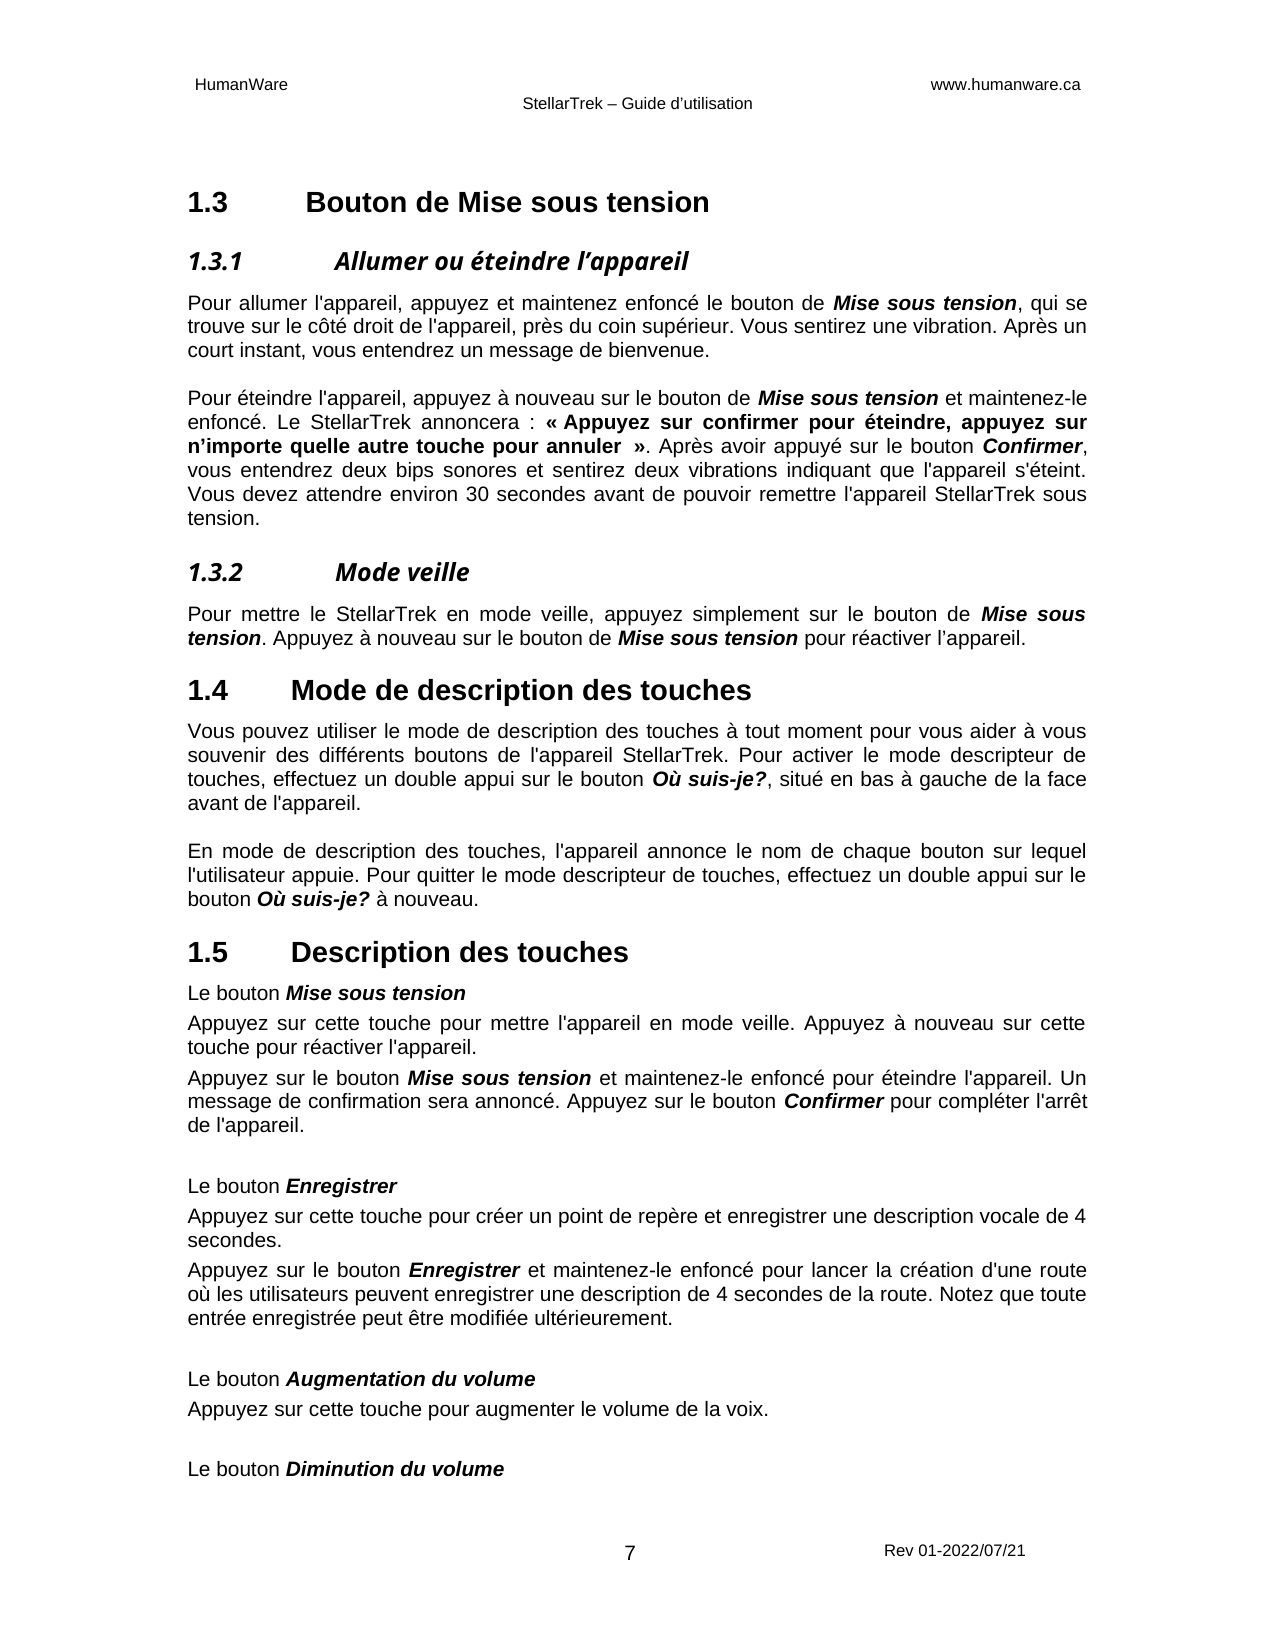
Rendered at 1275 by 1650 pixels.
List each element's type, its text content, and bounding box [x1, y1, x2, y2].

subtitle Bouton de Mise sous tension [187, 185, 1088, 219]
text Appuyez sur le bouton Enregistrer et maintenez-le enfoncé pour lancer la création d'une route où les utilisateurs peuvent enregistrer une description de 4 secondes de la route. Notez que toute entrée enregistrée peut être modifiée ultérieurement. [187, 1258, 1088, 1330]
subtitle Description des touches [187, 935, 1088, 968]
text Pour éteindre l'appareil, appuyez à nouveau sur le bouton de Mise sous tension et maintenez-le enfoncé. Le StellarTrek annoncera : « Appuyez sur confirmer pour éteindre, appuyez sur n’importe quelle autre touche pour annuler ». Après avoir appuyé sur le bouton Confirmer, vous entendrez deux bips sonores et sentirez deux vibrations indiquant que l'appareil s'éteint. Vous devez attendre environ 30 secondes avant de pouvoir remettre l'appareil StellarTrek sous tension. [187, 386, 1088, 530]
text Le bouton Mise sous tension [187, 981, 1088, 1005]
subtitle Allumer ou éteindre l’appareil [187, 244, 1088, 278]
subtitle Mode veille [187, 555, 1088, 589]
text Pour mettre le StellarTrek en mode veille, appuyez simplement sur le bouton de Mise sous tension. Appuyez à nouveau sur le bouton de Mise sous tension pour réactiver l’appareil. [187, 601, 1088, 649]
text Le bouton Diminution du volume [187, 1457, 1088, 1481]
text Appuyez sur cette touche pour mettre l'appareil en mode veille. Appuyez à nouveau sur cette touche pour réactiver l'appareil. [187, 1011, 1088, 1059]
text Appuyez sur cette touche pour créer un point de repère et enregistrer une description vocale de 4 secondes. [187, 1204, 1088, 1252]
text Appuyez sur cette touche pour augmenter le volume de la voix. [187, 1397, 1088, 1421]
text Vous pouvez utiliser le mode de description des touches à tout moment pour vous aider à vous souvenir des différents boutons de l'appareil StellarTrek. Pour activer le mode descripteur de touches, effectuez un double appui sur le bouton Où suis-je?, situé en bas à gauche de la face avant de l'appareil. [187, 719, 1088, 815]
text En mode de description des touches, l'appareil annonce le nom de chaque bouton sur lequel l'utilisateur appuie. Pour quitter le mode descripteur de touches, effectuez un double appui sur le bouton Où suis-je? à nouveau. [187, 839, 1088, 911]
text Le bouton Enregistrer [187, 1174, 1088, 1198]
subtitle Mode de description des touches [187, 673, 1088, 707]
text Appuyez sur le bouton Mise sous tension et maintenez-le enfoncé pour éteindre l'appareil. Un message de confirmation sera annoncé. Appuyez sur le bouton Confirmer pour compléter l'arrêt de l'appareil. [187, 1065, 1088, 1137]
text Le bouton Augmentation du volume [187, 1366, 1088, 1390]
text Pour allumer l'appareil, appuyez et maintenez enfoncé le bouton de Mise sous tension, qui se trouve sur le côté droit de l'appareil, près du coin supérieur. Vous sentirez une vibration. Après un court instant, vous entendrez un message de bienvenue. [187, 290, 1088, 362]
